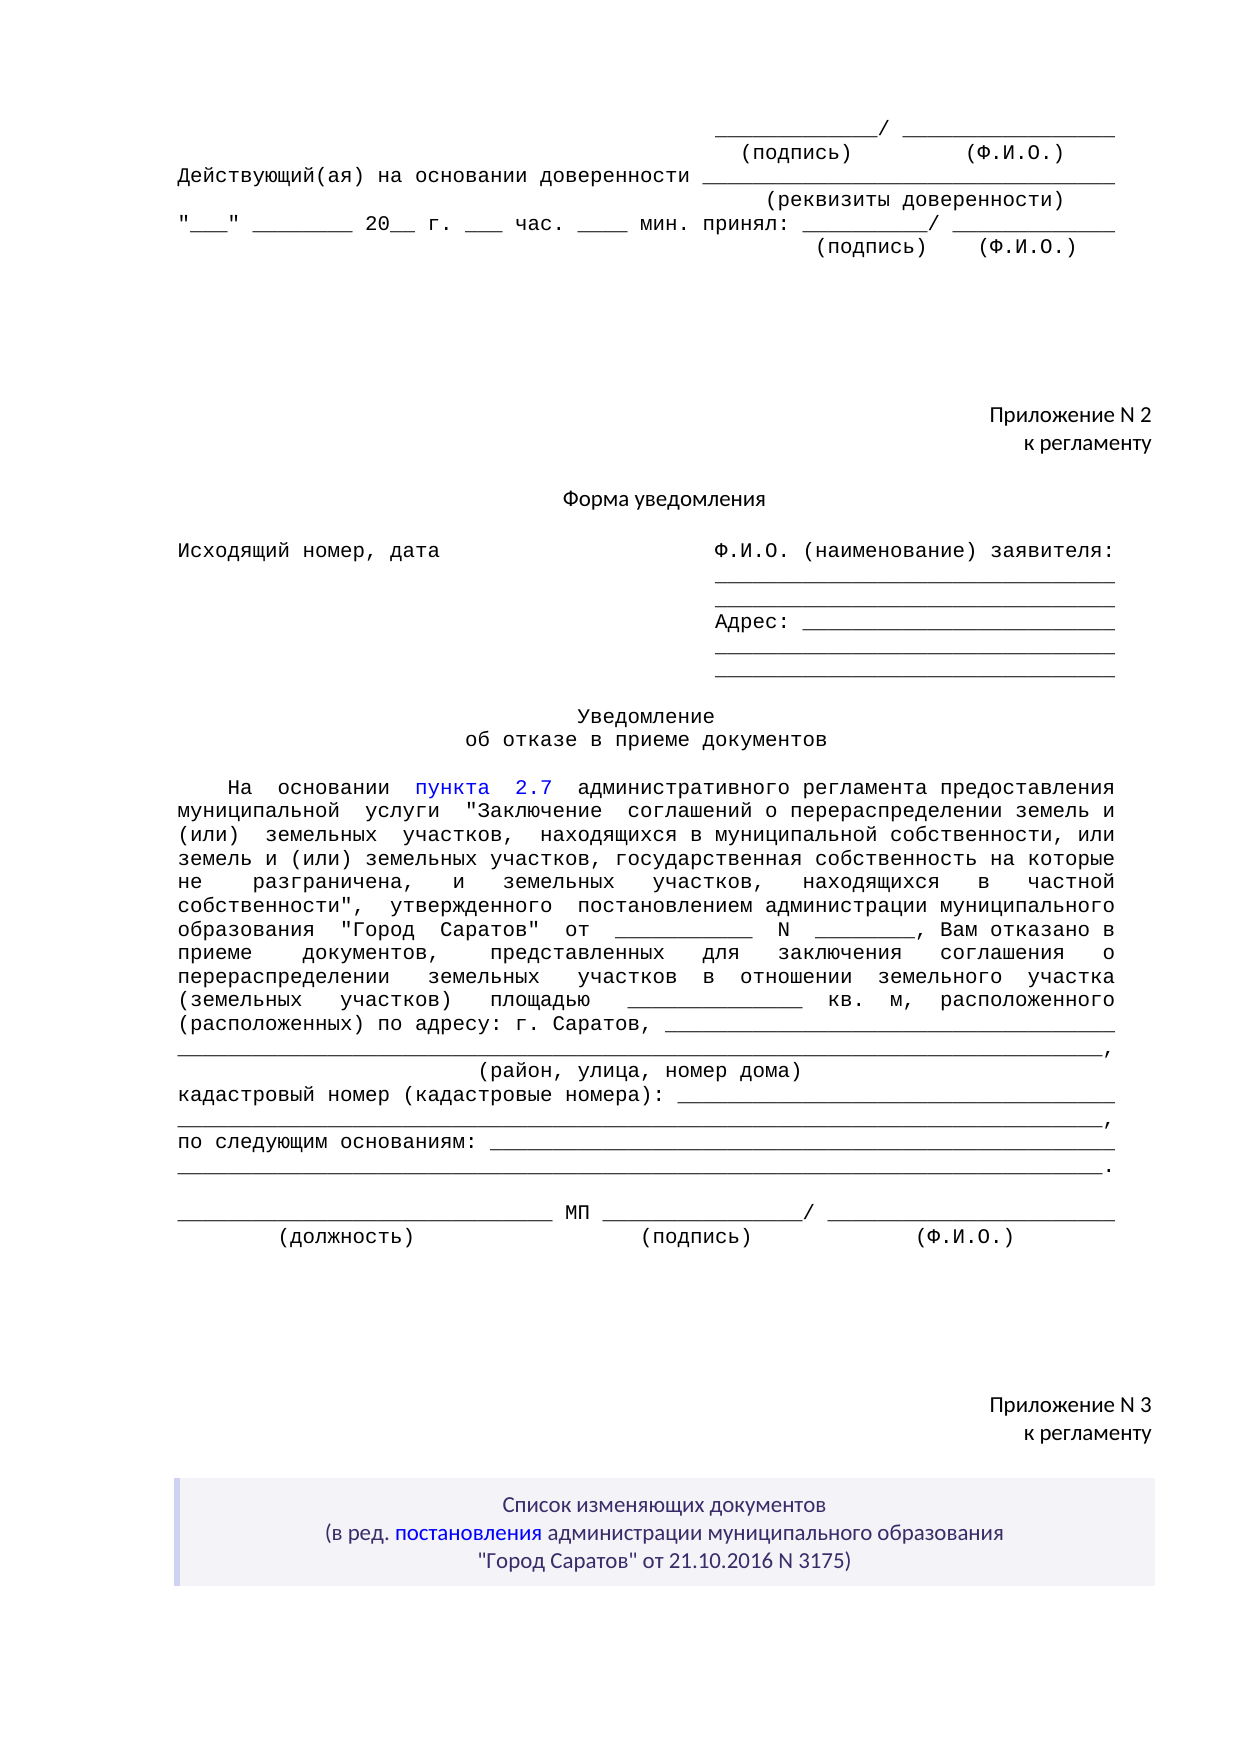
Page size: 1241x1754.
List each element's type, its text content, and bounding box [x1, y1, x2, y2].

text земель и (или) земельных участков, государственная собственность на которые [177, 848, 1152, 871]
text (реквизиты доверенности) [177, 189, 1152, 213]
text к регламенту [177, 428, 1152, 456]
text На основании пункта 2.7 административного регламента предоставления [177, 777, 1152, 800]
text "___" ________ 20__ г. ___ час. ____ мин. принял: __________/ _____________ [177, 213, 1152, 236]
text перераспределении земельных участков в отношении земельного участка [177, 966, 1152, 989]
text (подпись) (Ф.И.О.) [177, 142, 1152, 165]
text Адрес: _________________________ [177, 611, 1152, 635]
text (земельных участков) площадью ______________ кв. м, расположенного [177, 989, 1152, 1013]
table_header Список изменяющих документов (в ред. постановления администрации муниципального образования "Город Саратов" от 21.10.2016 N 3175) [180, 1478, 1149, 1586]
text к регламенту [177, 1418, 1152, 1446]
text (или) земельных участков, находящихся в муниципальной собственности, или [177, 824, 1152, 848]
text образования "Город Саратов" от ___________ N ________, Вам отказано в [177, 918, 1152, 942]
text по следующим основаниям: __________________________________________________ [177, 1131, 1152, 1155]
text Форма уведомления [177, 484, 1152, 512]
text (должность) (подпись) (Ф.И.О.) [177, 1226, 1152, 1249]
text не разграничена, и земельных участков, находящихся в частной [177, 871, 1152, 895]
text __________________________________________________________________________, [177, 1108, 1152, 1131]
text (расположенных) по адресу: г. Саратов, ____________________________________ [177, 1013, 1152, 1037]
text ________________________________ [177, 564, 1152, 587]
text муниципальной услуги "Заключение соглашений о перераспределении земель и [177, 800, 1152, 824]
text (район, улица, номер дома) [177, 1060, 1152, 1084]
text (подпись) (Ф.И.О.) [177, 236, 1152, 260]
text ________________________________ [177, 635, 1152, 658]
text _____________/ _________________ [177, 118, 1152, 142]
text __________________________________________________________________________. [177, 1155, 1152, 1179]
text об отказе в приеме документов [177, 729, 1152, 753]
text собственности", утвержденного постановлением администрации муниципального [177, 895, 1152, 918]
text Приложение N 3 [177, 1390, 1152, 1418]
text кадастровый номер (кадастровые номера): ___________________________________ [177, 1084, 1152, 1108]
text Приложение N 2 [177, 400, 1152, 428]
text Уведомление [177, 706, 1152, 729]
text приеме документов, представленных для заключения соглашения о [177, 942, 1152, 966]
text ________________________________ [177, 658, 1152, 682]
text Действующий(ая) на основании доверенности _________________________________ [177, 165, 1152, 189]
text Исходящий номер, дата Ф.И.О. (наименование) заявителя: [177, 540, 1152, 564]
text ______________________________ МП ________________/ _______________________ [177, 1202, 1152, 1226]
text ________________________________ [177, 587, 1152, 611]
text __________________________________________________________________________, [177, 1037, 1152, 1060]
